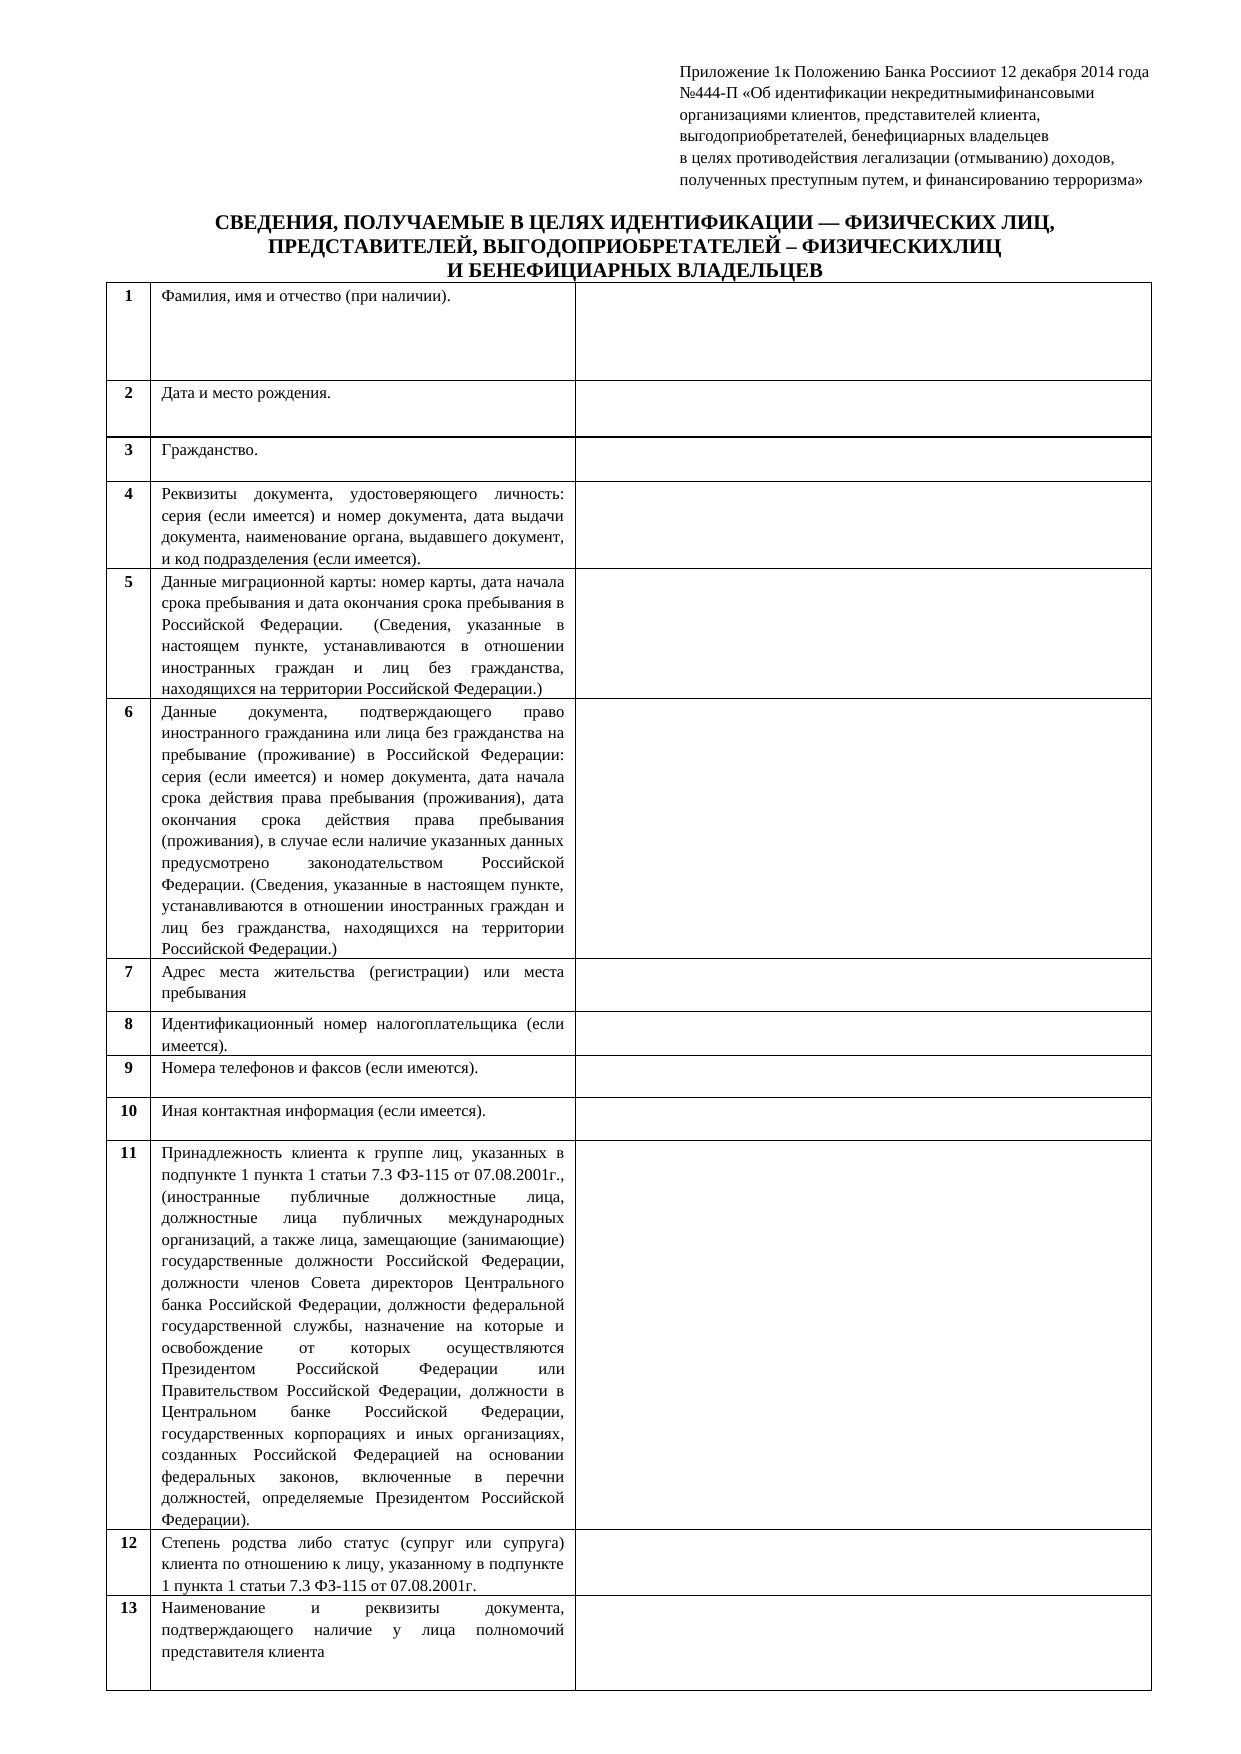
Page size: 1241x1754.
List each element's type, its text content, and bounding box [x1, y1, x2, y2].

text И БЕНЕФИЦИАРНЫХ ВЛАДЕЛЬЦЕВ [118, 258, 1152, 282]
table_cell [576, 1098, 1151, 1140]
table_cell Дата и место рождения. [151, 381, 575, 436]
text Приложение 1к Положению Банка Россииот 12 декабря 2014 года [679, 59, 1152, 81]
table_cell 3 [107, 438, 150, 481]
table_cell Принадлежность клиента к группе лиц, указанных в подпункте 1 пункта 1 статьи 7.3 ФЗ-115 от 07.08.2001г., (иностранные публичные должностные лица, должностные лица публичных международных организаций, а также лица, замещающие (занимающие) государственные должности Российской Федерации, должности членов Совета директоров Центрального банка Российской Федерации, должности федеральной государственной службы, назначение на которые и освобождение от которых осуществляются Президентом Российской Федерации или Правительством Российской Федерации, должности в Центральном банке Российской Федерации, государственных корпорациях и иных организациях, созданных Российской Федерацией на основании федеральных законов, включенные в перечни должностей, определяемые Президентом Российской Федерации). [151, 1141, 575, 1529]
table_cell 11 [107, 1141, 150, 1529]
table_cell [576, 1056, 1151, 1097]
table_cell Данные документа, подтверждающего право иностранного гражданина или лица без гражданства на пребывание (проживание) в Российской Федерации: серия (если имеется) и номер документа, дата начала срока действия права пребывания (проживания), дата окончания срока действия права пребывания (проживания), в случае если наличие указанных данных предусмотрено законодательством Российской Федерации. (Сведения, указанные в настоящем пункте, устанавливаются в отношении иностранных граждан и лиц без гражданства, находящихся на территории Российской Федерации.) [151, 699, 575, 958]
table_cell 13 [107, 1596, 150, 1690]
text в целях противодействия легализации (отмыванию) доходов, полученных преступным путем, и финансированию терроризма» [679, 145, 1152, 188]
table_cell [576, 699, 1151, 958]
table_cell Наименование и реквизиты документа, подтверждающего наличие у лица полномочий представителя клиента [151, 1596, 575, 1690]
table_cell [576, 1596, 1151, 1690]
table_cell [576, 1012, 1151, 1055]
table_cell Иная контактная информация (если имеется). [151, 1098, 575, 1140]
table_cell Номера телефонов и факсов (если имеются). [151, 1056, 575, 1097]
table_cell 7 [107, 959, 150, 1011]
text №444-П «Об идентификации некредитнымифинансовыми [679, 81, 1152, 102]
table_cell 5 [107, 569, 150, 698]
table_cell Гражданство. [151, 438, 575, 481]
table_cell 2 [107, 381, 150, 436]
table_header 1 [107, 283, 150, 379]
table_cell Идентификационный номер налогоплательщика (если имеется). [151, 1012, 575, 1055]
table_cell 4 [107, 482, 150, 568]
table_header Фамилия, имя и отчество (при наличии). [151, 283, 575, 379]
table_cell [576, 482, 1151, 568]
table_cell Степень родства либо статус (супруг или супруга) клиента по отношению к лицу, указанному в подпункте 1 пункта 1 статьи 7.3 ФЗ-115 от 07.08.2001г. [151, 1530, 575, 1595]
text СВЕДЕНИЯ, ПОЛУЧАЕМЫЕ В ЦЕЛЯХ ИДЕНТИФИКАЦИИ — ФИЗИЧЕСКИХ ЛИЦ, ПРЕДСТАВИТЕЛЕЙ, ВЫГОДОПРИОБРЕТАТЕЛЕЙ – ФИЗИЧЕСКИХЛИЦ [118, 210, 1152, 258]
table_cell 12 [107, 1530, 150, 1595]
table_cell 8 [107, 1012, 150, 1055]
table_cell [576, 438, 1151, 481]
table_cell Реквизиты документа, удостоверяющего личность: серия (если имеется) и номер документа, дата выдачи документа, наименование органа, выдавшего документ, и код подразделения (если имеется). [151, 482, 575, 568]
table_cell 9 [107, 1056, 150, 1097]
text организациями клиентов, представителей клиента, выгодоприобретателей, бенефициарных владельцев [679, 102, 1152, 145]
table_cell [576, 1530, 1151, 1595]
table_header [576, 283, 1151, 379]
table_cell Данные миграционной карты: номер карты, дата начала срока пребывания и дата окончания срока пребывания в Российской Федерации. (Сведения, указанные в настоящем пункте, устанавливаются в отношении иностранных граждан и лиц без гражданства, находящихся на территории Российской Федерации.) [151, 569, 575, 698]
table_cell [576, 569, 1151, 698]
table_cell [576, 1141, 1151, 1529]
table_cell 6 [107, 699, 150, 958]
table_cell [576, 381, 1151, 436]
table_cell Адрес места жительства (регистрации) или места пребывания [151, 959, 575, 1011]
table_cell 10 [107, 1098, 150, 1140]
table_cell [576, 959, 1151, 1011]
